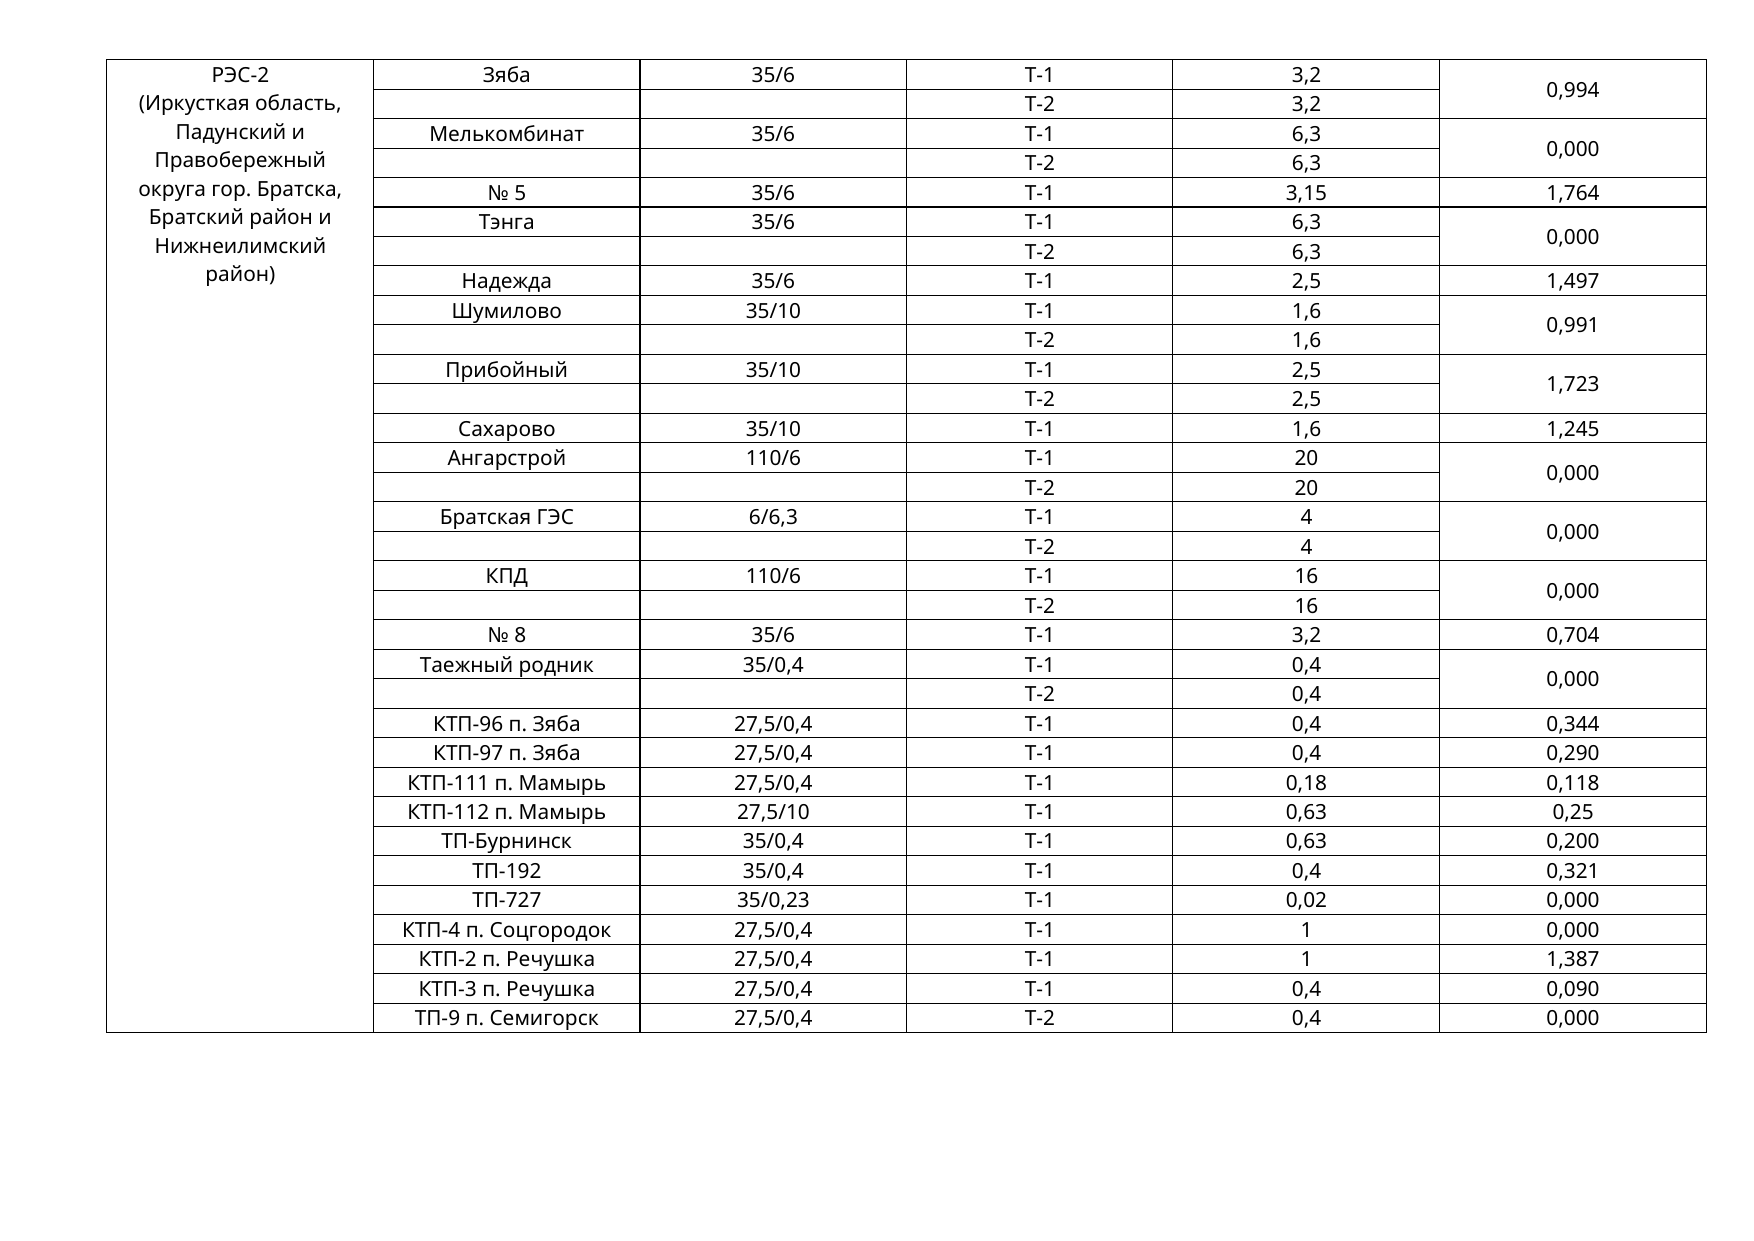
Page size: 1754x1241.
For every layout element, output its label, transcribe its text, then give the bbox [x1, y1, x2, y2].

table_cell 1,723 [1440, 355, 1706, 413]
table_cell Ангарстрой [374, 443, 639, 472]
table_cell 1,6 [1173, 325, 1439, 354]
table_cell Таежный родник [374, 650, 639, 678]
table_cell Т-1 [907, 827, 1172, 855]
table_cell [374, 473, 639, 501]
table_cell 0,000 [1440, 650, 1706, 708]
table_cell 0,704 [1440, 620, 1706, 649]
table_cell 6,3 [1173, 237, 1439, 265]
table_cell № 8 [374, 620, 639, 649]
table_cell 0,000 [1440, 915, 1706, 943]
table_cell 0,02 [1173, 886, 1439, 914]
table_cell 27,5/0,4 [641, 709, 906, 737]
table_header Зяба [374, 60, 639, 88]
table_cell Т-1 [907, 355, 1172, 383]
table_header РЭС-2 (Иркусткая область, Падунский и Правобережный округа гор. Братска, Братский район и Нижнеилимский район) [107, 60, 373, 1032]
table_cell 2,5 [1173, 266, 1439, 295]
table_cell 1,764 [1440, 178, 1706, 206]
table_cell Т-1 [907, 414, 1172, 442]
table_cell 35/0,4 [641, 650, 906, 678]
table_cell 0,4 [1173, 650, 1439, 678]
table_header 35/6 [641, 60, 906, 88]
table_cell [641, 532, 906, 560]
table_cell [641, 679, 906, 708]
table_cell 0,118 [1440, 768, 1706, 796]
table_cell ТП-192 [374, 856, 639, 884]
table_cell 35/0,23 [641, 886, 906, 914]
table_cell 0,000 [1440, 561, 1706, 619]
table_cell 0,4 [1173, 679, 1439, 708]
table_cell 27,5/0,4 [641, 915, 906, 943]
table_cell 0,000 [1440, 886, 1706, 914]
table_cell 0,000 [1440, 208, 1706, 265]
table_cell 27,5/0,4 [641, 1004, 906, 1032]
table_cell [641, 149, 906, 177]
table_cell Прибойный [374, 355, 639, 383]
table_cell 6,3 [1173, 119, 1439, 147]
table_cell [641, 237, 906, 265]
table_cell 3,15 [1173, 178, 1439, 206]
table_cell Т-1 [907, 561, 1172, 590]
table_cell Т-1 [907, 738, 1172, 767]
table_cell Т-1 [907, 650, 1172, 678]
table_cell 35/6 [641, 119, 906, 147]
table_cell 35/6 [641, 620, 906, 649]
table_cell 35/6 [641, 208, 906, 236]
table_cell 35/10 [641, 296, 906, 324]
table_cell Мелькомбинат [374, 119, 639, 147]
table_cell Т-1 [907, 709, 1172, 737]
table_cell 6/6,3 [641, 502, 906, 531]
table_header Т-1 [907, 60, 1172, 88]
table_cell КПД [374, 561, 639, 590]
table_cell 110/6 [641, 561, 906, 590]
table_cell [374, 90, 639, 118]
table_cell Т-1 [907, 502, 1172, 531]
table_cell КТП-2 п. Речушка [374, 945, 639, 973]
table_cell 0,991 [1440, 296, 1706, 354]
table_cell 27,5/0,4 [641, 945, 906, 973]
table_cell 35/10 [641, 414, 906, 442]
table_cell [374, 384, 639, 413]
table_cell 0,344 [1440, 709, 1706, 737]
table_cell [641, 90, 906, 118]
table_cell Т-2 [907, 532, 1172, 560]
table_cell Т-1 [907, 945, 1172, 973]
table_cell Т-2 [907, 1004, 1172, 1032]
table_cell КТП-112 п. Мамырь [374, 797, 639, 826]
table_cell № 5 [374, 178, 639, 206]
table_cell 0,000 [1440, 502, 1706, 560]
table_header 0,994 [1440, 60, 1706, 118]
table_cell Шумилово [374, 296, 639, 324]
table_cell 0,63 [1173, 827, 1439, 855]
table_cell 3,2 [1173, 90, 1439, 118]
table_cell 27,5/10 [641, 797, 906, 826]
table_cell Тэнга [374, 208, 639, 236]
table_cell ТП-727 [374, 886, 639, 914]
table_cell Т-1 [907, 620, 1172, 649]
table_cell [641, 384, 906, 413]
table_cell Т-1 [907, 208, 1172, 236]
table_cell Т-2 [907, 679, 1172, 708]
table_cell Т-1 [907, 178, 1172, 206]
table_cell 35/0,4 [641, 856, 906, 884]
table_cell КТП-111 п. Мамырь [374, 768, 639, 796]
table_cell 1,245 [1440, 414, 1706, 442]
table_cell Надежда [374, 266, 639, 295]
table_cell КТП-3 п. Речушка [374, 974, 639, 1002]
table_cell ТП-9 п. Семигорск [374, 1004, 639, 1032]
table_cell Т-2 [907, 591, 1172, 619]
table_cell 6,3 [1173, 208, 1439, 236]
table_cell 0,000 [1440, 119, 1706, 177]
table_cell Т-1 [907, 266, 1172, 295]
table_cell Т-1 [907, 974, 1172, 1002]
table_cell 0,321 [1440, 856, 1706, 884]
table_cell 3,2 [1173, 620, 1439, 649]
table_cell КТП-96 п. Зяба [374, 709, 639, 737]
table_cell Т-1 [907, 797, 1172, 826]
table_cell 0,18 [1173, 768, 1439, 796]
table_cell Т-2 [907, 473, 1172, 501]
table_cell 0,25 [1440, 797, 1706, 826]
table_cell 0,4 [1173, 856, 1439, 884]
table_cell [374, 325, 639, 354]
table_cell КТП-97 п. Зяба [374, 738, 639, 767]
table_cell [641, 473, 906, 501]
table_cell 1 [1173, 945, 1439, 973]
table_cell 1 [1173, 915, 1439, 943]
table_cell 1,6 [1173, 296, 1439, 324]
table_cell Сахарово [374, 414, 639, 442]
table_cell КТП-4 п. Соцгородок [374, 915, 639, 943]
table_cell 35/0,4 [641, 827, 906, 855]
table_cell [374, 149, 639, 177]
table_cell 2,5 [1173, 355, 1439, 383]
table_cell Т-1 [907, 768, 1172, 796]
table_cell 4 [1173, 532, 1439, 560]
table_cell 0,200 [1440, 827, 1706, 855]
table_cell ТП-Бурнинск [374, 827, 639, 855]
table_cell 27,5/0,4 [641, 974, 906, 1002]
table_cell 0,4 [1173, 974, 1439, 1002]
table_cell 1,497 [1440, 266, 1706, 295]
table_cell [641, 325, 906, 354]
table_cell 27,5/0,4 [641, 738, 906, 767]
table_cell 16 [1173, 561, 1439, 590]
table_header 3,2 [1173, 60, 1439, 88]
table_cell 20 [1173, 443, 1439, 472]
table_cell 35/6 [641, 266, 906, 295]
table_cell [374, 591, 639, 619]
table_cell Т-2 [907, 90, 1172, 118]
table_cell 0,4 [1173, 1004, 1439, 1032]
table_cell [374, 532, 639, 560]
table_cell 35/10 [641, 355, 906, 383]
table_cell 0,4 [1173, 738, 1439, 767]
table_cell 4 [1173, 502, 1439, 531]
table_cell Т-1 [907, 296, 1172, 324]
table_cell 110/6 [641, 443, 906, 472]
table_cell Т-2 [907, 325, 1172, 354]
table_cell [641, 591, 906, 619]
table_cell 0,000 [1440, 443, 1706, 501]
table_cell 1,6 [1173, 414, 1439, 442]
table_cell Т-1 [907, 443, 1172, 472]
table_cell Т-2 [907, 149, 1172, 177]
table_cell [374, 237, 639, 265]
table_cell Т-2 [907, 384, 1172, 413]
table_cell Т-2 [907, 237, 1172, 265]
table_cell 0,4 [1173, 709, 1439, 737]
table_cell 0,63 [1173, 797, 1439, 826]
table_cell Т-1 [907, 856, 1172, 884]
table_cell 0,290 [1440, 738, 1706, 767]
table_cell 20 [1173, 473, 1439, 501]
table_cell 0,090 [1440, 974, 1706, 1002]
table_cell [374, 679, 639, 708]
table_cell 2,5 [1173, 384, 1439, 413]
table_cell 35/6 [641, 178, 906, 206]
table_cell 27,5/0,4 [641, 768, 906, 796]
table_cell Т-1 [907, 915, 1172, 943]
table_cell 6,3 [1173, 149, 1439, 177]
table_cell Братская ГЭС [374, 502, 639, 531]
table_cell 16 [1173, 591, 1439, 619]
table_cell Т-1 [907, 119, 1172, 147]
table_cell 0,000 [1440, 1004, 1706, 1032]
table_cell 1,387 [1440, 945, 1706, 973]
table_cell Т-1 [907, 886, 1172, 914]
